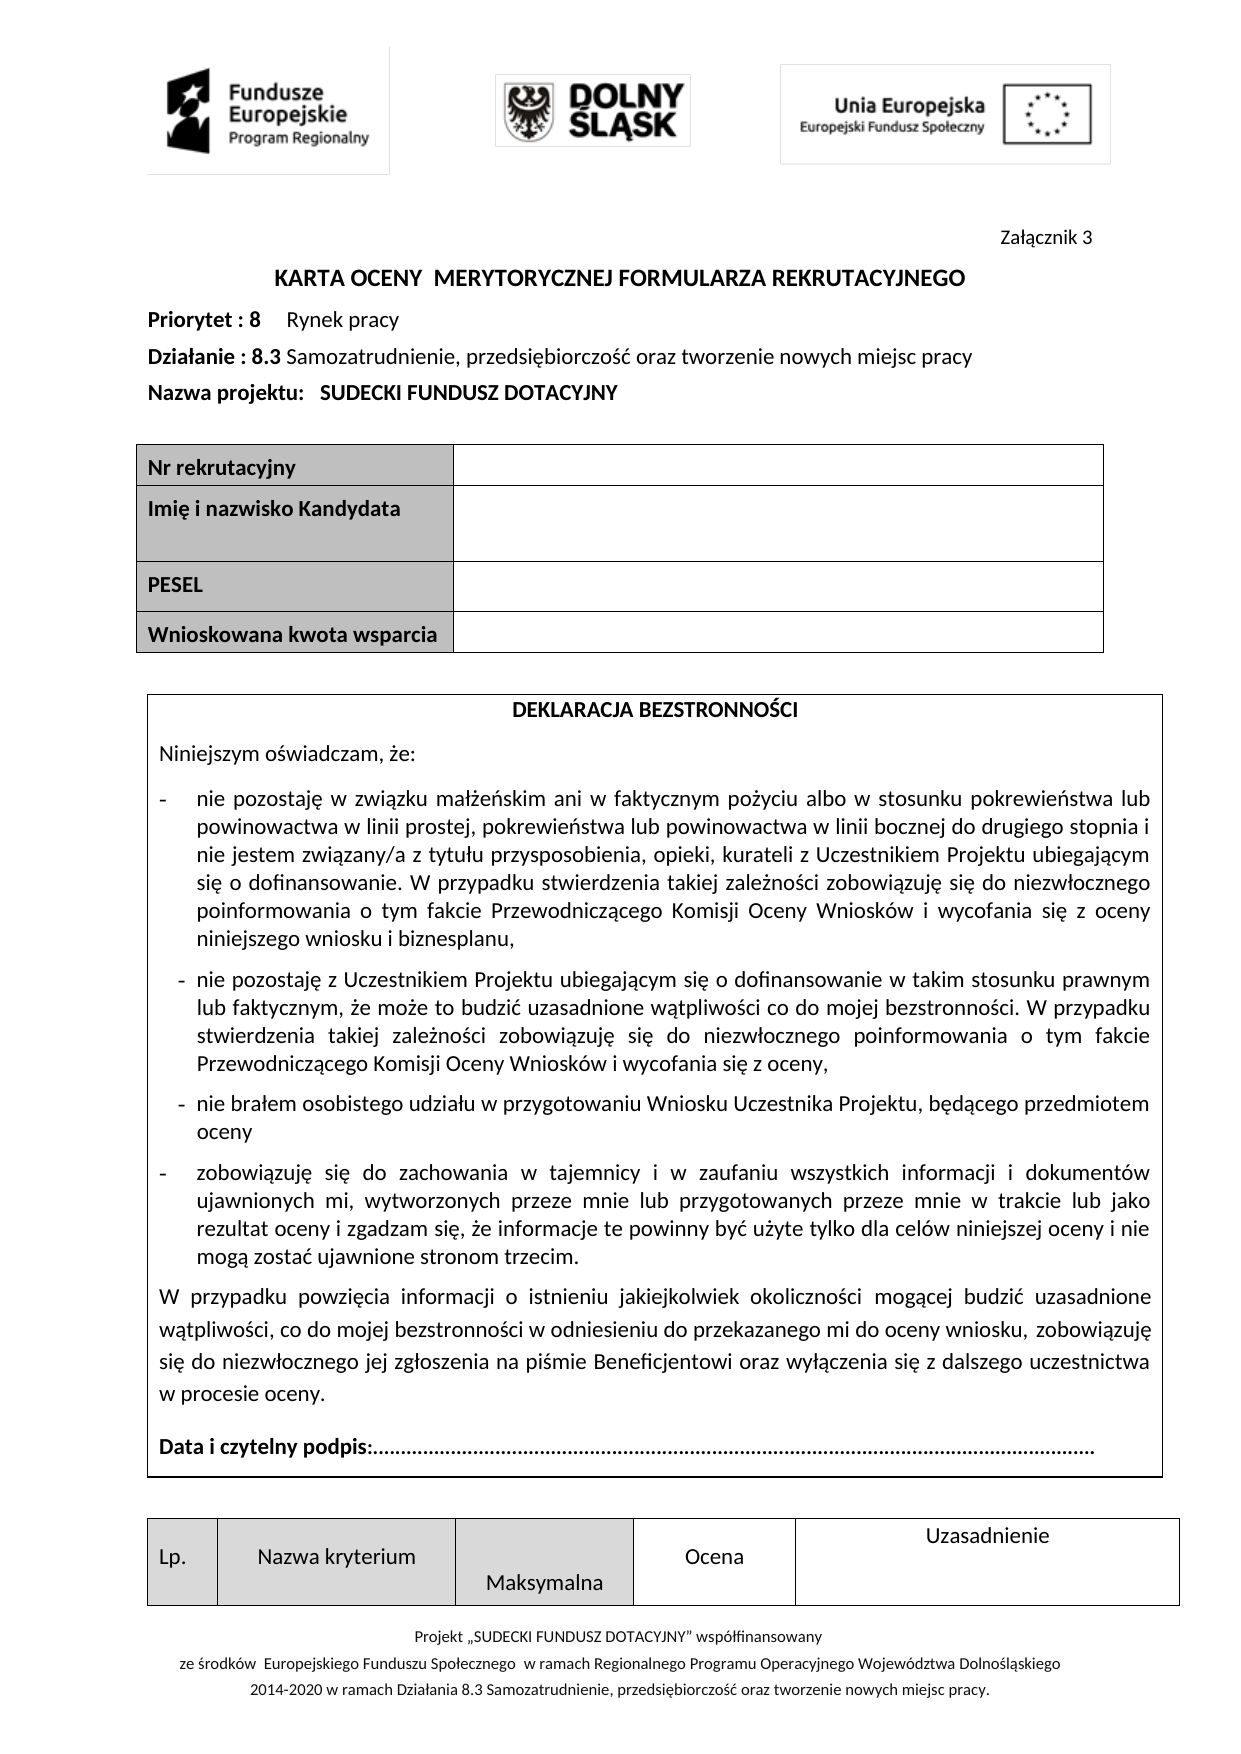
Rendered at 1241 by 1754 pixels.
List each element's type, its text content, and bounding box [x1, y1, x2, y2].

table_cell PESEL [137, 562, 453, 611]
table_cell [454, 486, 1103, 561]
table_header Nr rekrutacyjny [137, 445, 453, 485]
table_cell Imię i nazwisko Kandydata [137, 486, 453, 561]
table_header Maksymalna liczba punktów [456, 1519, 633, 1605]
table_cell [454, 612, 1103, 652]
table_header Nazwa kryterium [218, 1519, 455, 1605]
text KARTA OCENY MERYTORYCZNEJ FORMULARZA REKRUTACYJNEGO [148, 262, 1093, 293]
table_header [454, 445, 1103, 485]
table_cell Wnioskowana kwota wsparcia [137, 612, 453, 652]
text Priorytet : 8 Rynek pracy [148, 306, 1093, 333]
table_header Uzasadnienie [796, 1519, 1179, 1605]
text Nazwa projektu: SUDECKI FUNDUSZ DOTACYJNY [148, 378, 1093, 406]
table_cell [454, 562, 1103, 611]
picture [147, 47, 1112, 176]
table_header Ocena [634, 1519, 795, 1605]
table_header Lp. [148, 1519, 217, 1605]
text Działanie : 8.3 Samozatrudnienie, przedsiębiorczość oraz tworzenie nowych miejsc pracy [148, 342, 1093, 370]
text Załącznik 3 [148, 224, 1093, 250]
table_header DEKLARACJA BEZSTRONNOŚCI Niniejszym oświadczam, że: nie pozostaję w związku małżeńskim ani w faktycznym pożyciu albo w stosunku pokrewieństwa lub powinowactwa w linii prostej, pokrewieństwa lub powinowactwa w linii bocznej do drugiego stopnia i nie jestem związany/a z tytułu przysposobienia, opieki, kurateli z Uczestnikiem Projektu ubiegającym się o dofinansowanie. W przypadku stwierdzenia takiej zależności zobowiązuję się do niezwłocznego poinformowania o tym fakcie Przewodniczącego Komisji Oceny Wniosków i wycofania się z oceny niniejszego wniosku i biznesplanu, nie pozostaję z Uczestnikiem Projektu ubiegającym się o dofinansowanie w takim stosunku prawnym lub faktycznym, że może to budzić uzasadnione wątpliwości co do mojej bezstronności. W przypadku stwierdzenia takiej zależności zobowiązuję się do niezwłocznego poinformowania o tym fakcie Przewodniczącego Komisji Oceny Wniosków i wycofania się z oceny, nie brałem osobistego udziału w przygotowaniu Wniosku Uczestnika Projektu, będącego przedmiotem oceny zobowiązuję się do zachowania w tajemnicy i w zaufaniu wszystkich informacji i dokumentów ujawnionych mi, wytworzonych przeze mnie lub przygotowanych przeze mnie w trakcie lub jako rezultat oceny i zgadzam się, że informacje te powinny być użyte tylko dla celów niniejszej oceny i nie mogą zostać ujawnione stronom trzecim. W przypadku powzięcia informacji o istnieniu jakiejkolwiek okoliczności mogącej budzić uzasadnione wątpliwości, co do mojej bezstronności w odniesieniu do przekazanego mi do oceny wniosku, zobowiązuję się do niezwłocznego jej zgłoszenia na piśmie Beneficjentowi oraz wyłączenia się z dalszego uczestnictwa w procesie oceny. Data i czytelny podpis:.................................................................................................................................. [148, 695, 1162, 1476]
